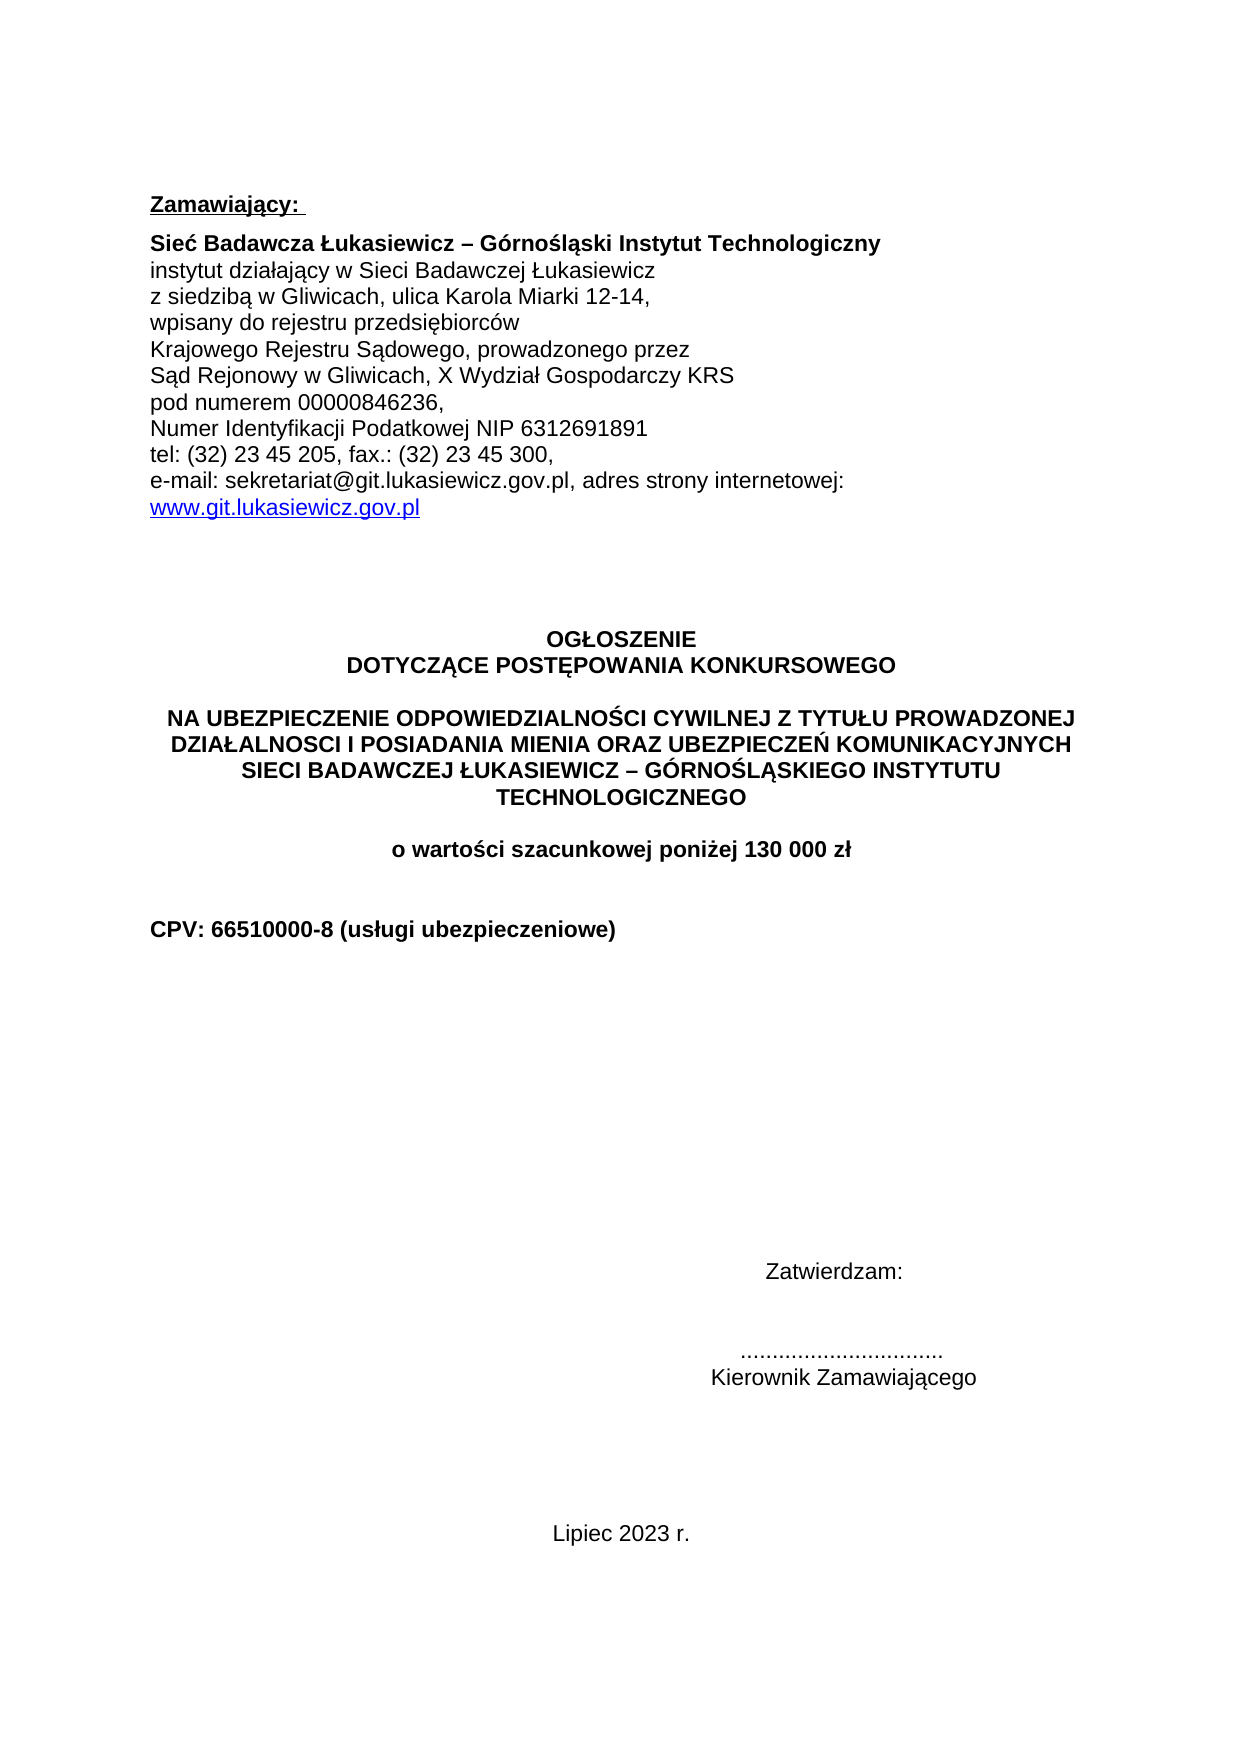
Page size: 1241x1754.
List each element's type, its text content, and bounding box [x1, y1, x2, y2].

text OGŁOSZENIE [150, 626, 1092, 652]
text Kierownik Zamawiającego [150, 1363, 1092, 1390]
text Sieć Badawcza Łukasiewicz – Górnośląski Instytut Technologiczny [150, 230, 1092, 257]
text ................................ [150, 1337, 1092, 1363]
text Zatwierdzam: [150, 1258, 1092, 1284]
text Lipiec 2023 r. [150, 1520, 1092, 1547]
text instytut działający w Sieci Badawczej Łukasiewicz [150, 257, 1092, 283]
text DOTYCZĄCE POSTĘPOWANIA KONKURSOWEGO [150, 652, 1092, 678]
text NA UBEZPIECZENIE ODPOWIEDZIALNOŚCI CYWILNEJ Z TYTUŁU PROWADZONEJ DZIAŁALNOSCI I POSIADANIA MIENIA ORAZ UBEZPIECZEŃ KOMUNIKACYJNYCH SIECI BADAWCZEJ ŁUKASIEWICZ – GÓRNOŚLĄSKIEGO INSTYTUTU TECHNOLOGICZNEGO [150, 705, 1092, 810]
text z siedzibą w Gliwicach, ulica Karola Miarki 12-14, [150, 283, 1092, 309]
text Sąd Rejonowy w Gliwicach, X Wydział Gospodarczy KRS [150, 362, 1092, 388]
text Krajowego Rejestru Sądowego, prowadzonego przez [150, 336, 1092, 362]
text wpisany do rejestru przedsiębiorców [150, 309, 1092, 336]
text o wartości szacunkowej poniżej 130 000 zł [150, 836, 1092, 863]
text e-mail: sekretariat@git.lukasiewicz.gov.pl, adres strony internetowej: www.git.lukasiewicz.gov.pl [150, 467, 1092, 520]
text Zamawiający: [150, 191, 1092, 217]
text tel: (32) 23 45 205, fax.: (32) 23 45 300, [150, 441, 1092, 467]
text Numer Identyfikacji Podatkowej NIP 6312691891 [150, 415, 1092, 441]
text CPV: 66510000-8 (usługi ubezpieczeniowe) [150, 916, 1092, 942]
text pod numerem 00000846236, [150, 388, 1092, 415]
